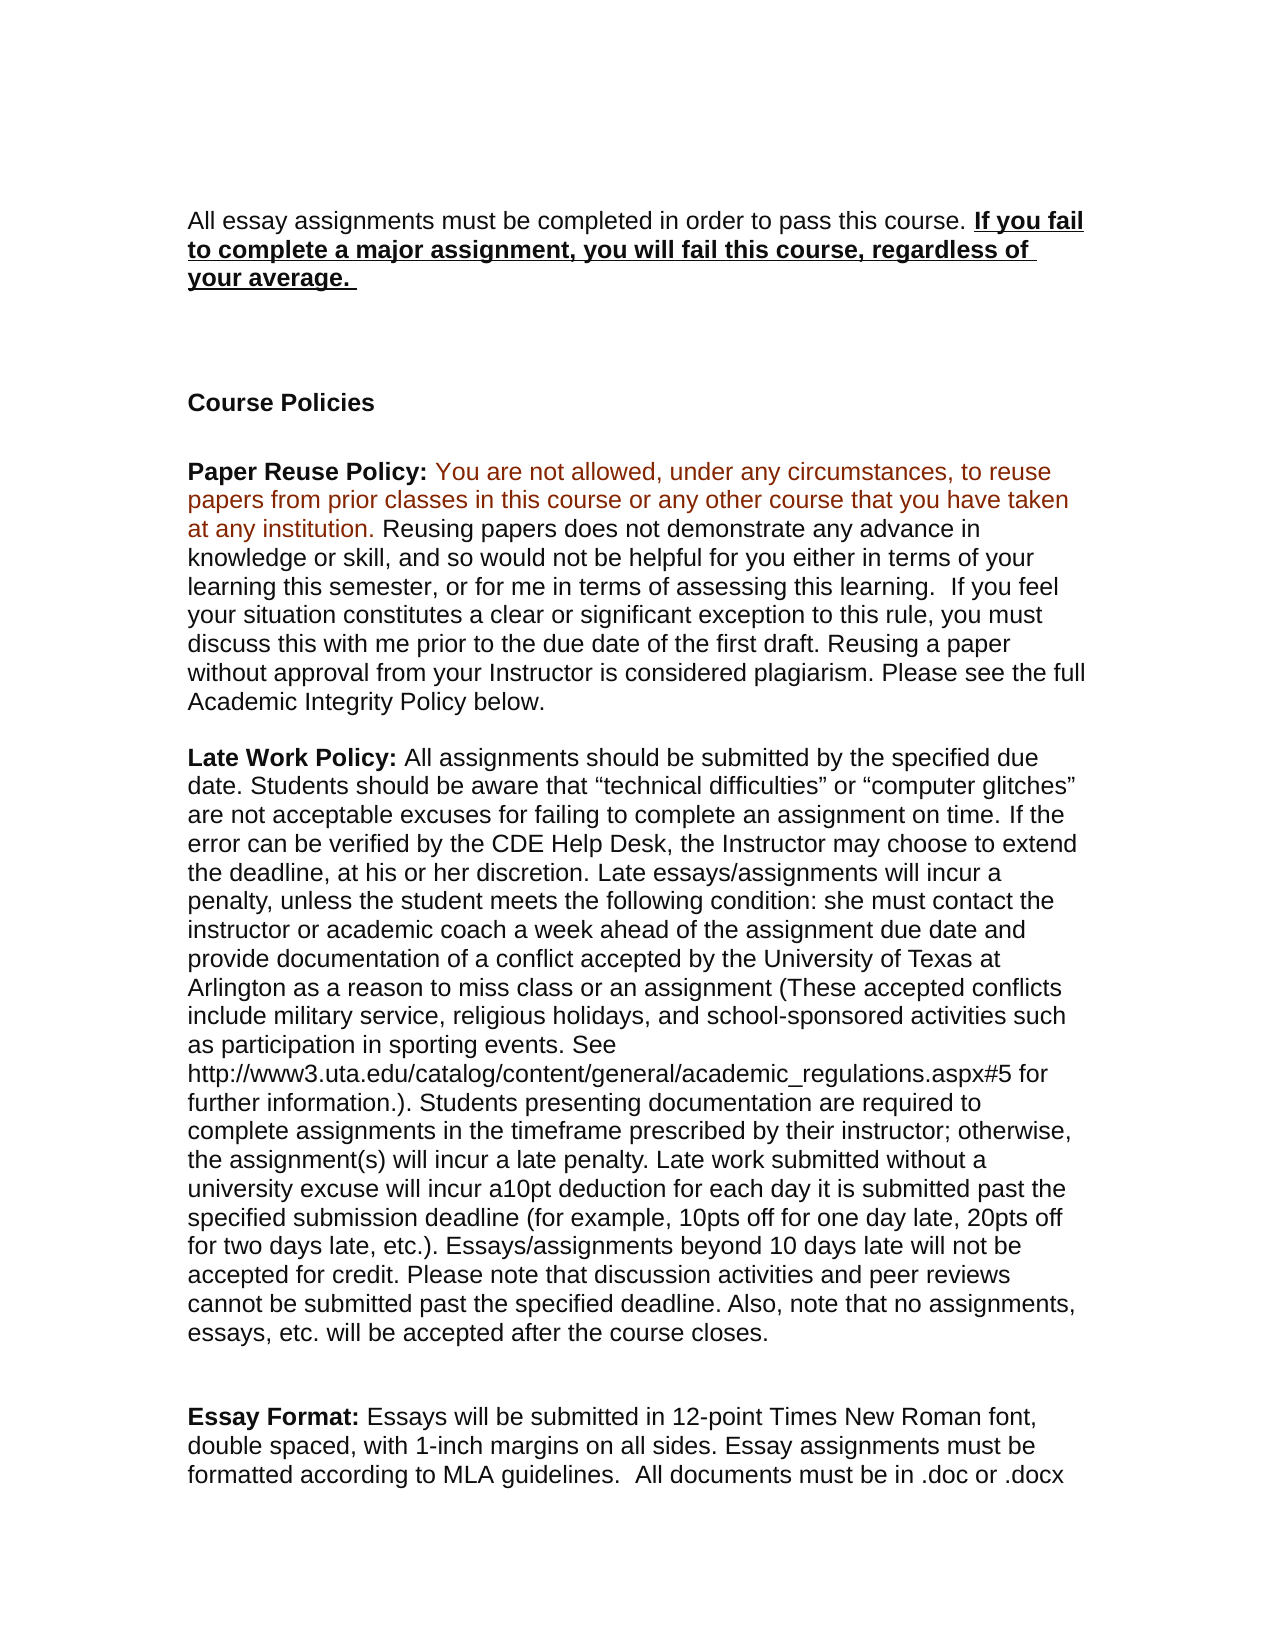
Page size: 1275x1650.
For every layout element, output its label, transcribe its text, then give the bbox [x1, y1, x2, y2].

text All essay assignments must be completed in order to pass this course. If you fail to complete a major assignment, you will fail this course, regardless of your average. [187, 206, 1087, 292]
text Paper Reuse Policy: You are not allowed, under any circumstances, to reuse papers from prior classes in this course or any other course that you have taken at any institution. Reusing papers does not demonstrate any advance in knowledge or skill, and so would not be helpful for you either in terms of your learning this semester, or for me in terms of assessing this learning. If you feel your situation constitutes a clear or significant exception to this rule, you must discuss this with me prior to the due date of the first draft. Reusing a paper without approval from your Instructor is considered plagiarism. Please see the full Academic Integrity Policy below. [187, 457, 1087, 715]
text Late Work Policy: All assignments should be submitted by the specified due date. Students should be aware that “technical difficulties” or “computer glitches” are not acceptable excuses for failing to complete an assignment on time. If the error can be verified by the CDE Help Desk, the Instructor may choose to extend the deadline, at his or her discretion. Late essays/assignments will incur a penalty, unless the student meets the following condition: she must contact the instructor or academic coach a week ahead of the assignment due date and provide documentation of a conflict accepted by the University of Texas at Arlington as a reason to miss class or an assignment (These accepted conflicts include military service, religious holidays, and school-sponsored activities such as participation in sporting events. See http://www3.uta.edu/catalog/content/general/academic_regulations.aspx#5 for further information.). Students presenting documentation are required to complete assignments in the timeframe prescribed by their instructor; otherwise, the assignment(s) will incur a late penalty. Late work submitted without a university excuse will incur a10pt deduction for each day it is submitted past the specified submission deadline (for example, 10pts off for one day late, 20pts off for two days late, etc.). Essays/assignments beyond 10 days late will not be accepted for credit. Please note that discussion activities and peer reviews cannot be submitted past the specified deadline. Also, note that no assignments, essays, etc. will be accepted after the course closes. [187, 742, 1087, 1346]
text Course Policies [187, 388, 1087, 417]
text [187, 1402, 1087, 1488]
